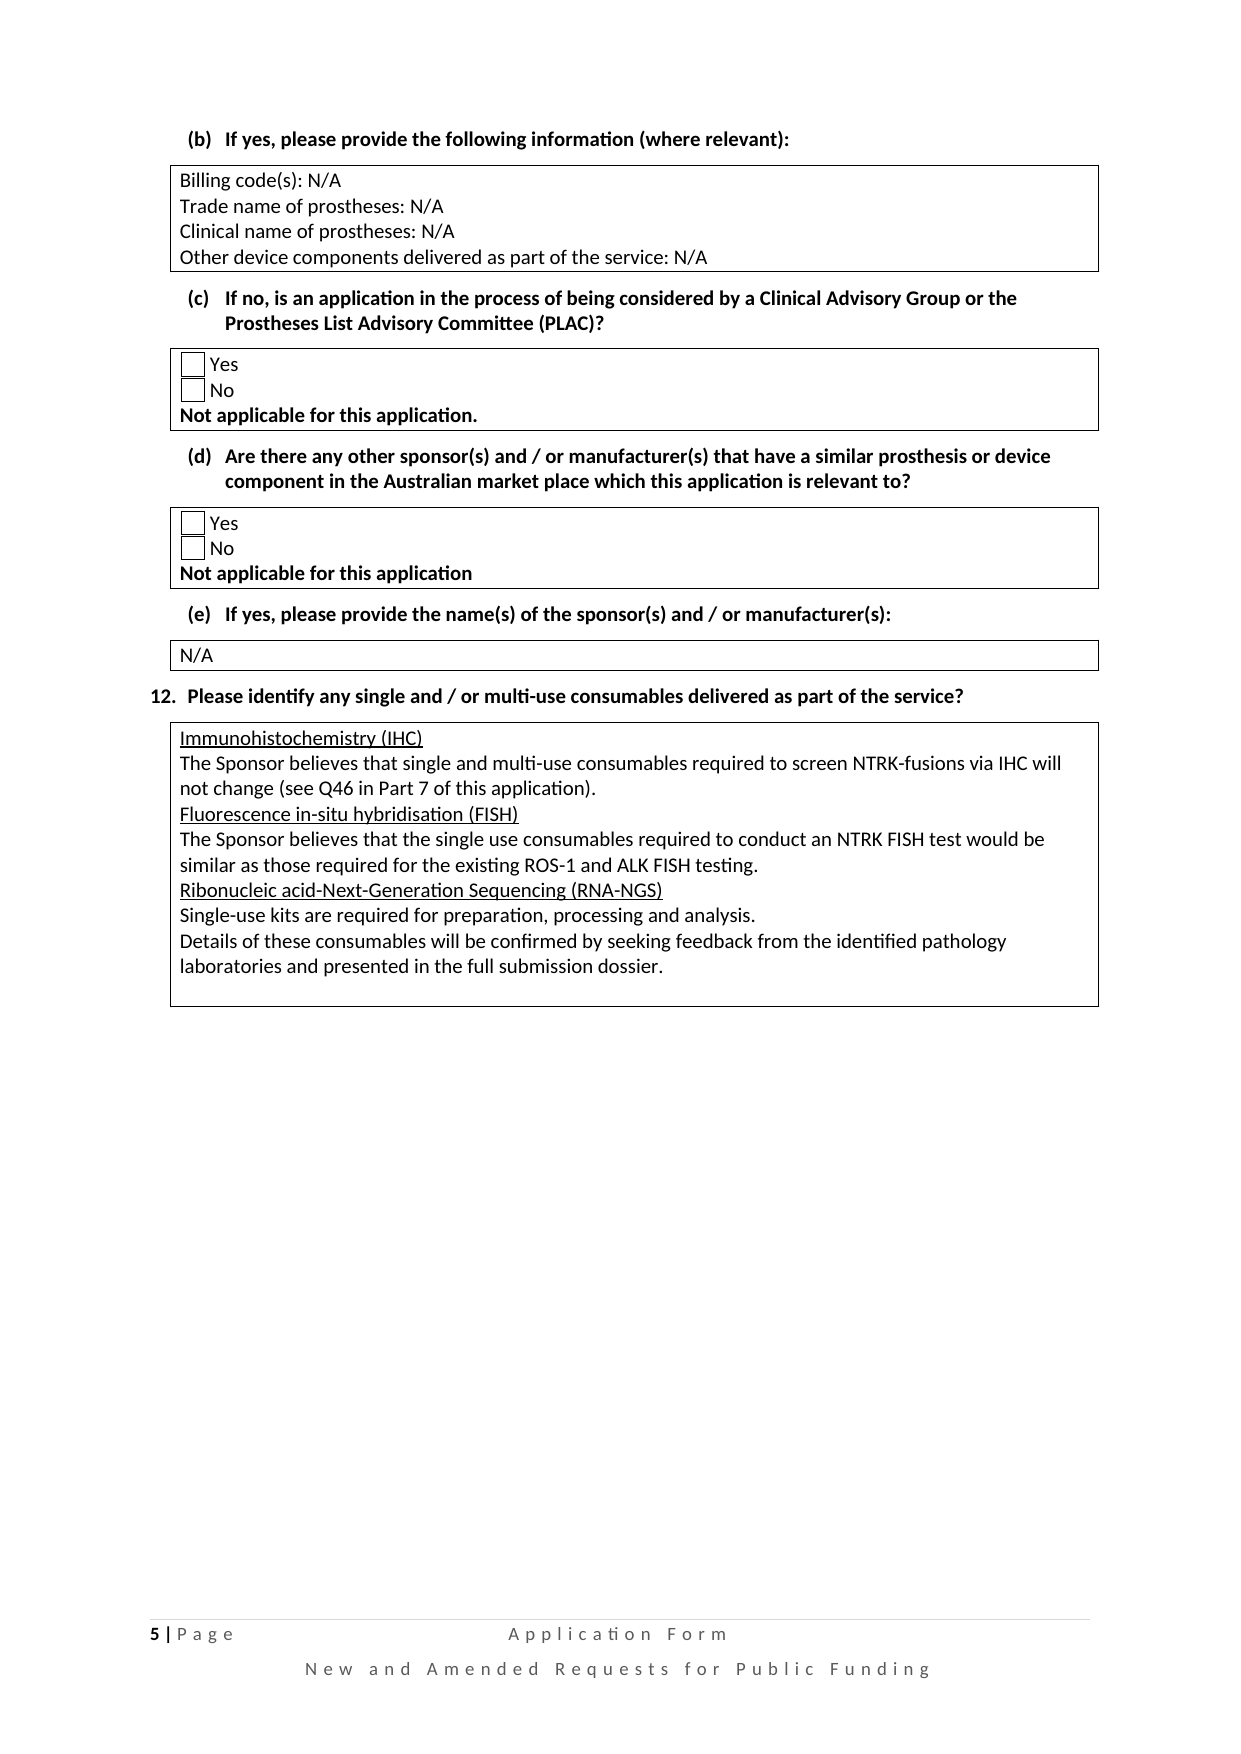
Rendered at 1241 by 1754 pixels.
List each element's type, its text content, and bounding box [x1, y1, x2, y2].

subtitle Are there any other sponsor(s) and / or manufacturer(s) that have a similar prosthesis or device component in the Australian market place which this application is relevant to? [187, 443, 1090, 494]
text Ribonucleic acid-Next-Generation Sequencing (RNA-NGS) [171, 874, 1098, 899]
text Not applicable for this application [171, 557, 1098, 588]
subtitle If yes, please provide the name(s) of the sponsor(s) and / or manufacturer(s): [187, 602, 1090, 627]
text The Sponsor believes that the single use consumables required to conduct an NTRK FISH test would be similar as those required for the existing ROS-1 and ALK FISH testing. [171, 823, 1098, 874]
text Other device components delivered as part of the service: N/A [171, 241, 1098, 271]
text Yes [171, 508, 1098, 532]
text No [171, 374, 1098, 399]
subtitle If no, is an application in the process of being considered by a Clinical Advisory Group or the Prostheses List Advisory Committee (PLAC)? [187, 285, 1090, 336]
text N/A [171, 641, 1098, 670]
subtitle If yes, please provide the following information (where relevant): [187, 127, 1090, 152]
text Not applicable for this application. [171, 399, 1098, 430]
text The Sponsor believes that single and multi-use consumables required to screen NTRK-fusions via IHC will not change (see Q46 in Part 7 of this application). [171, 747, 1098, 798]
text Immunohistochemistry (IHC) [171, 723, 1098, 747]
text Yes [171, 349, 1098, 374]
text Clinical name of prostheses: N/A [171, 215, 1098, 241]
text No [171, 532, 1098, 557]
text Fluorescence in-situ hybridisation (FISH) [171, 798, 1098, 823]
text Single-use kits are required for preparation, processing and analysis. [171, 899, 1098, 925]
text Details of these consumables will be confirmed by seeking feedback from the identified pathology laboratories and presented in the full submission dossier. [171, 925, 1098, 979]
text Trade name of prostheses: N/A [171, 190, 1098, 215]
subtitle Please identify any single and / or multi-use consumables delivered as part of the service? [150, 684, 1090, 709]
text Billing code(s): N/A [171, 166, 1098, 190]
